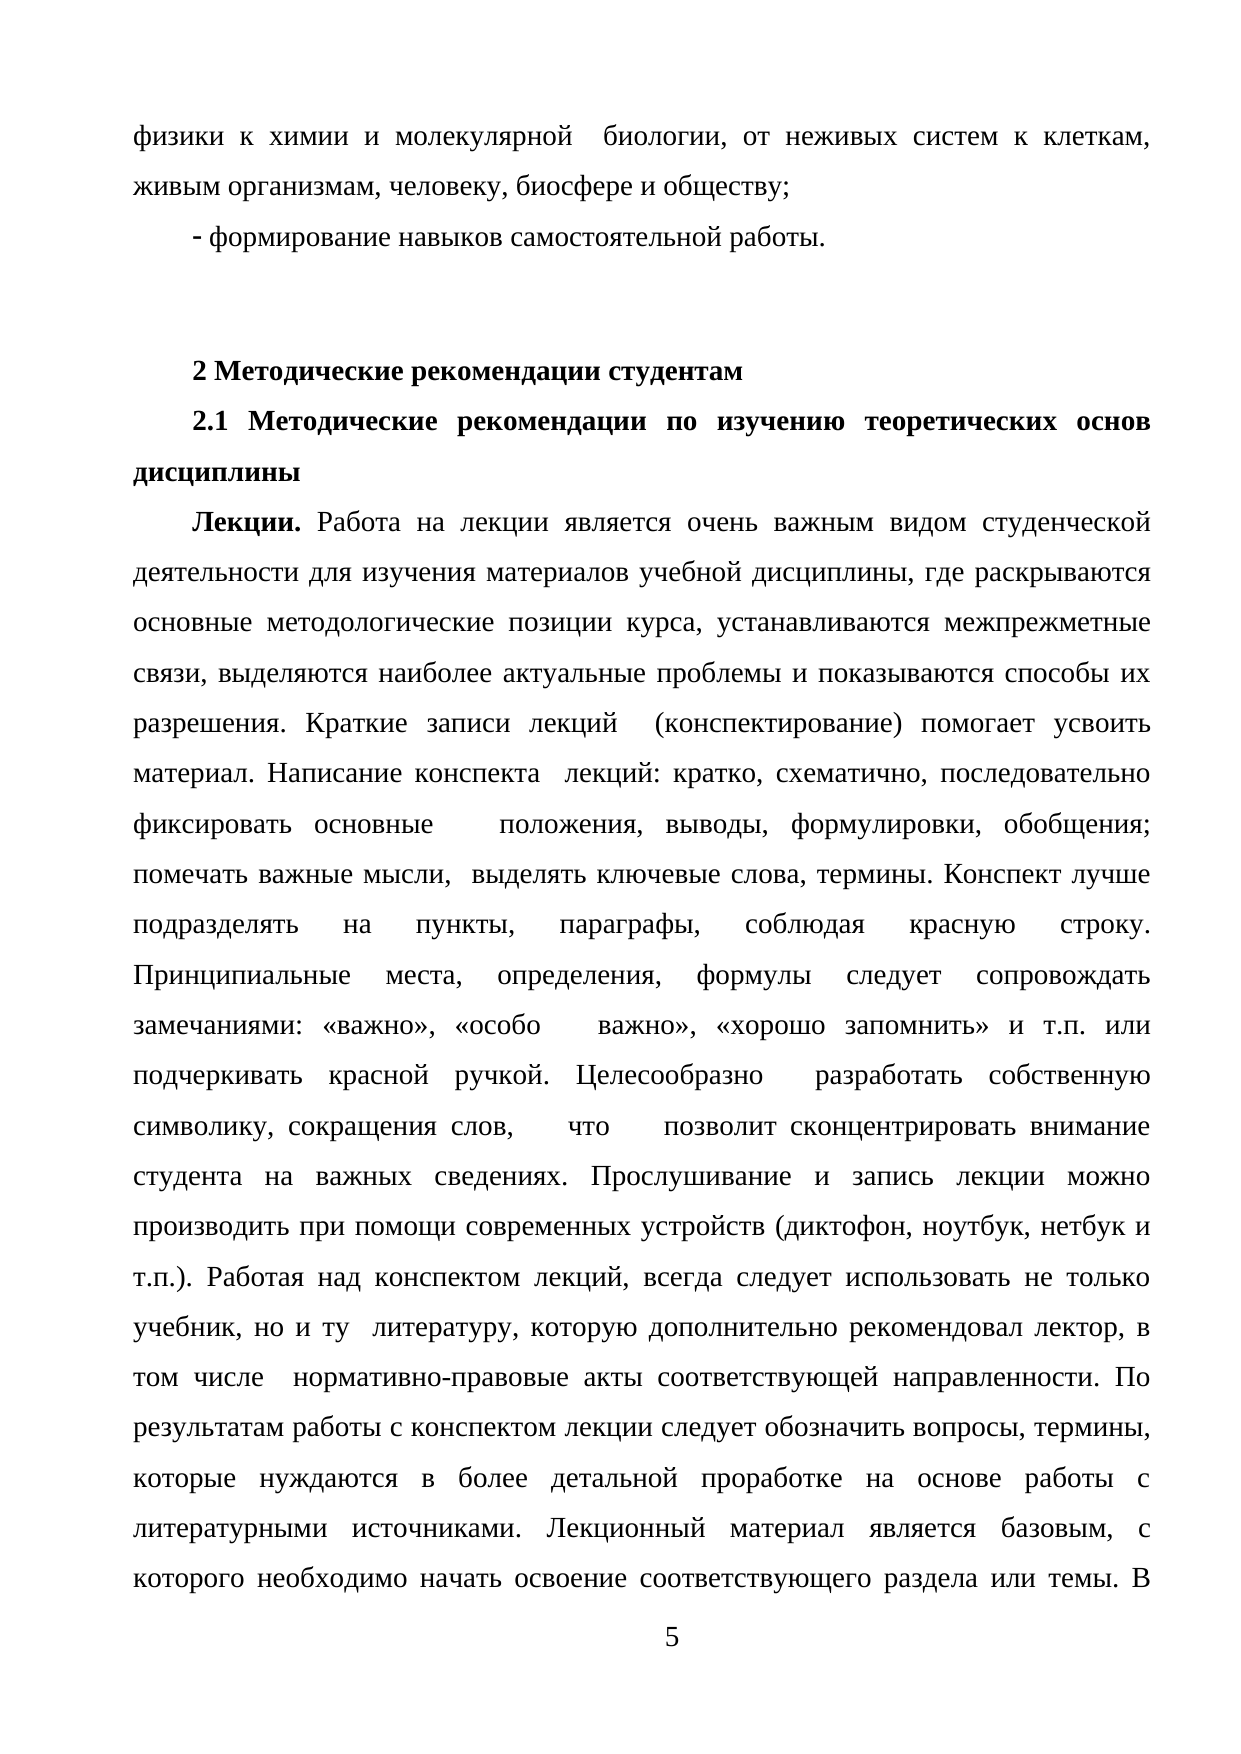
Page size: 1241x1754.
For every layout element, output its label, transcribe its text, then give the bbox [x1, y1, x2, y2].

list 2 Методические рекомендации студентам [192, 353, 1152, 387]
list формирование навыков самостоятельной работы. [133, 219, 1152, 252]
text 2.1 Методические рекомендации по изучению теоретических основ дисциплины [133, 403, 1152, 487]
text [133, 504, 1152, 1594]
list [133, 118, 1152, 202]
